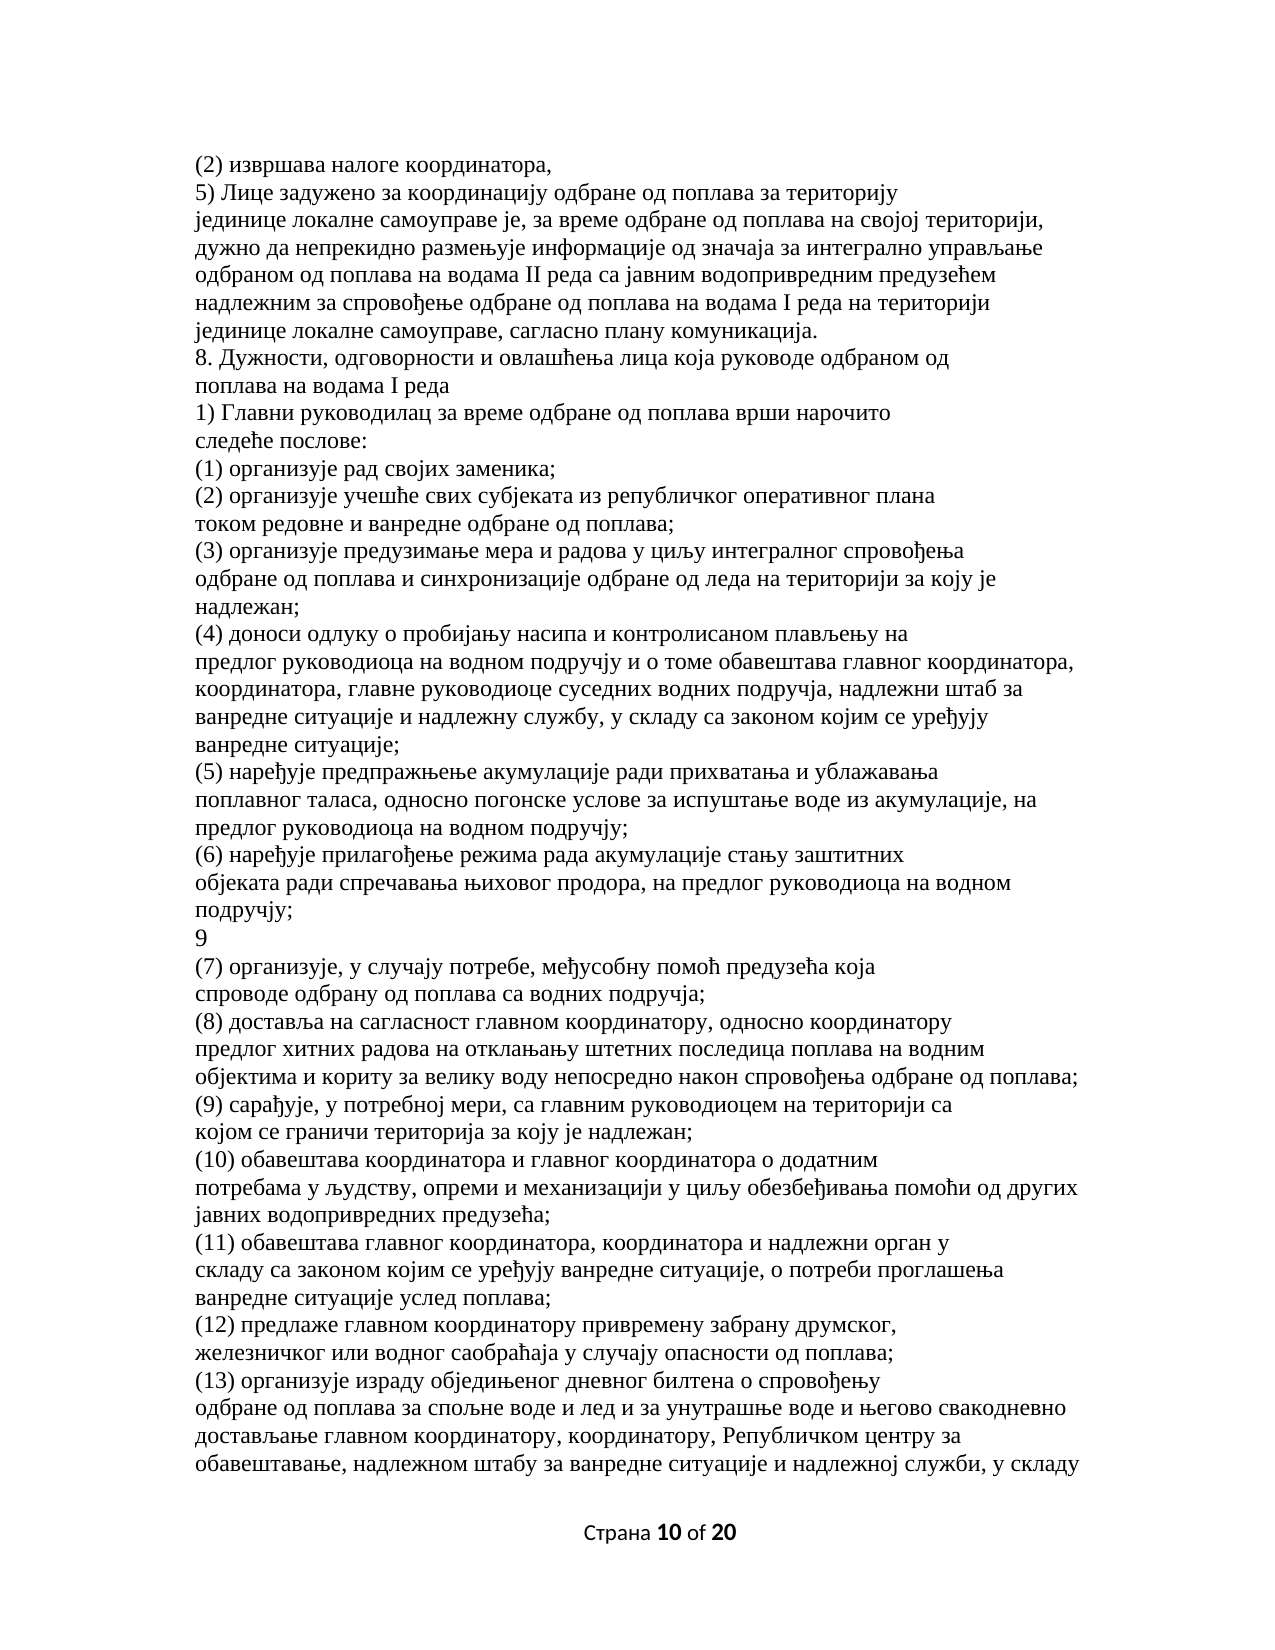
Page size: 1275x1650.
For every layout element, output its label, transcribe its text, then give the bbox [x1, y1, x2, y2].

text током редовне и ванредне одбране од поплава; [150, 509, 1125, 536]
text обавештавање, надлежном штабу за ванредне ситуације и надлежној служби, у складу [150, 1448, 1125, 1476]
text подручју; [150, 895, 1125, 923]
text надлежан; [150, 592, 1125, 619]
text објеката ради спречавања њиховог продора, на предлог руководиоца на водном [150, 868, 1125, 895]
text (7) организује, у случају потребе, међусобну помоћ предузећа која [150, 952, 1125, 979]
text предлог руководиоца на водном подручју; [150, 812, 1125, 840]
text објектима и кориту за велику воду непосредно након спровођења одбране од поплава; [150, 1062, 1125, 1090]
text следеће послове: [150, 426, 1125, 454]
text (12) предлаже главном координатору привремену забрану друмског, [150, 1311, 1125, 1338]
text 8. Дужности, одговорности и овлашћења лица која руководе одбраном од [150, 343, 1125, 371]
text (2) организује учешће свих субјеката из републичког оперативног плана [150, 481, 1125, 509]
text (2) извршава налоге координатора, [150, 150, 1125, 178]
text складу са законом којим се уређују ванредне ситуације, о потреби проглашења [150, 1255, 1125, 1283]
text (6) наређује прилагођење режима рада акумулације стању заштитних [150, 840, 1125, 868]
text надлежним за спровођење одбране од поплава на водама I реда на територији [150, 288, 1125, 316]
text ванредне ситуације услед поплава; [150, 1283, 1125, 1311]
text (3) организује предузимање мера и радова у циљу интегралног спровођења [150, 536, 1125, 564]
text железничког или водног саобраћаја у случају опасности од поплава; [150, 1338, 1125, 1366]
text одбране од поплава и синхронизације одбране од леда на територији за коју је [150, 564, 1125, 592]
text којом се граничи територија за коју је надлежан; [150, 1117, 1125, 1145]
text (1) организује рад својих заменика; [150, 454, 1125, 481]
text спроводе одбрану од поплава са водних подручја; [150, 979, 1125, 1007]
text достављање главном координатору, координатору, Републичком центру за [150, 1421, 1125, 1448]
text предлог руководиоца на водном подручју и о томе обавештава главног координатора, [150, 647, 1125, 674]
text (13) организује израду обједињеног дневног билтена о спровођењу [150, 1366, 1125, 1393]
text ванредне ситуације и надлежну службу, у складу са законом којим се уређују [150, 702, 1125, 730]
text (8) доставља на сагласност главном координатору, односно координатору [150, 1007, 1125, 1034]
text координатора, главне руководиоце суседних водних подручја, надлежни штаб за [150, 674, 1125, 702]
text јединице локалне самоуправе је, за време одбране од поплава на својој територији, [150, 205, 1125, 233]
text (10) обавештава координатора и главног координатора о додатним [150, 1145, 1125, 1172]
text (11) обавештава главног координатора, координатора и надлежни орган у [150, 1228, 1125, 1255]
text 5) Лице задужено за координацију одбране од поплава за територију [150, 178, 1125, 205]
text (4) доноси одлуку о пробијању насипа и контролисаном плављењу на [150, 619, 1125, 647]
text одбране од поплава за спољне воде и лед и за унутрашње воде и његово свакодневно [150, 1393, 1125, 1421]
text поплавног таласа, односно погонске услове за испуштање воде из акумулације, на [150, 785, 1125, 812]
text (9) сарађује, у потребној мери, са главним руководиоцем на територији са [150, 1090, 1125, 1117]
text 9 [150, 923, 1125, 952]
text поплава на водама I реда [150, 371, 1125, 398]
text јединице локалне самоуправе, сагласно плану комуникација. [150, 316, 1125, 343]
text дужно да непрекидно размењује информације од значаја за интегрално управљање [150, 233, 1125, 260]
text 1) Главни руководилац за време одбране од поплава врши нарочито [150, 398, 1125, 426]
text ванредне ситуације; [150, 730, 1125, 757]
text одбраном од поплава на водама II реда са јавним водопривредним предузећем [150, 260, 1125, 288]
text предлог хитних радова на отклањању штетних последица поплава на водним [150, 1034, 1125, 1062]
text (5) наређује предпражњење акумулације ради прихватања и ублажавања [150, 757, 1125, 785]
text јавних водопривредних предузећа; [150, 1200, 1125, 1228]
text потребама у људству, опреми и механизацији у циљу обезбеђивања помоћи од других [150, 1172, 1125, 1200]
